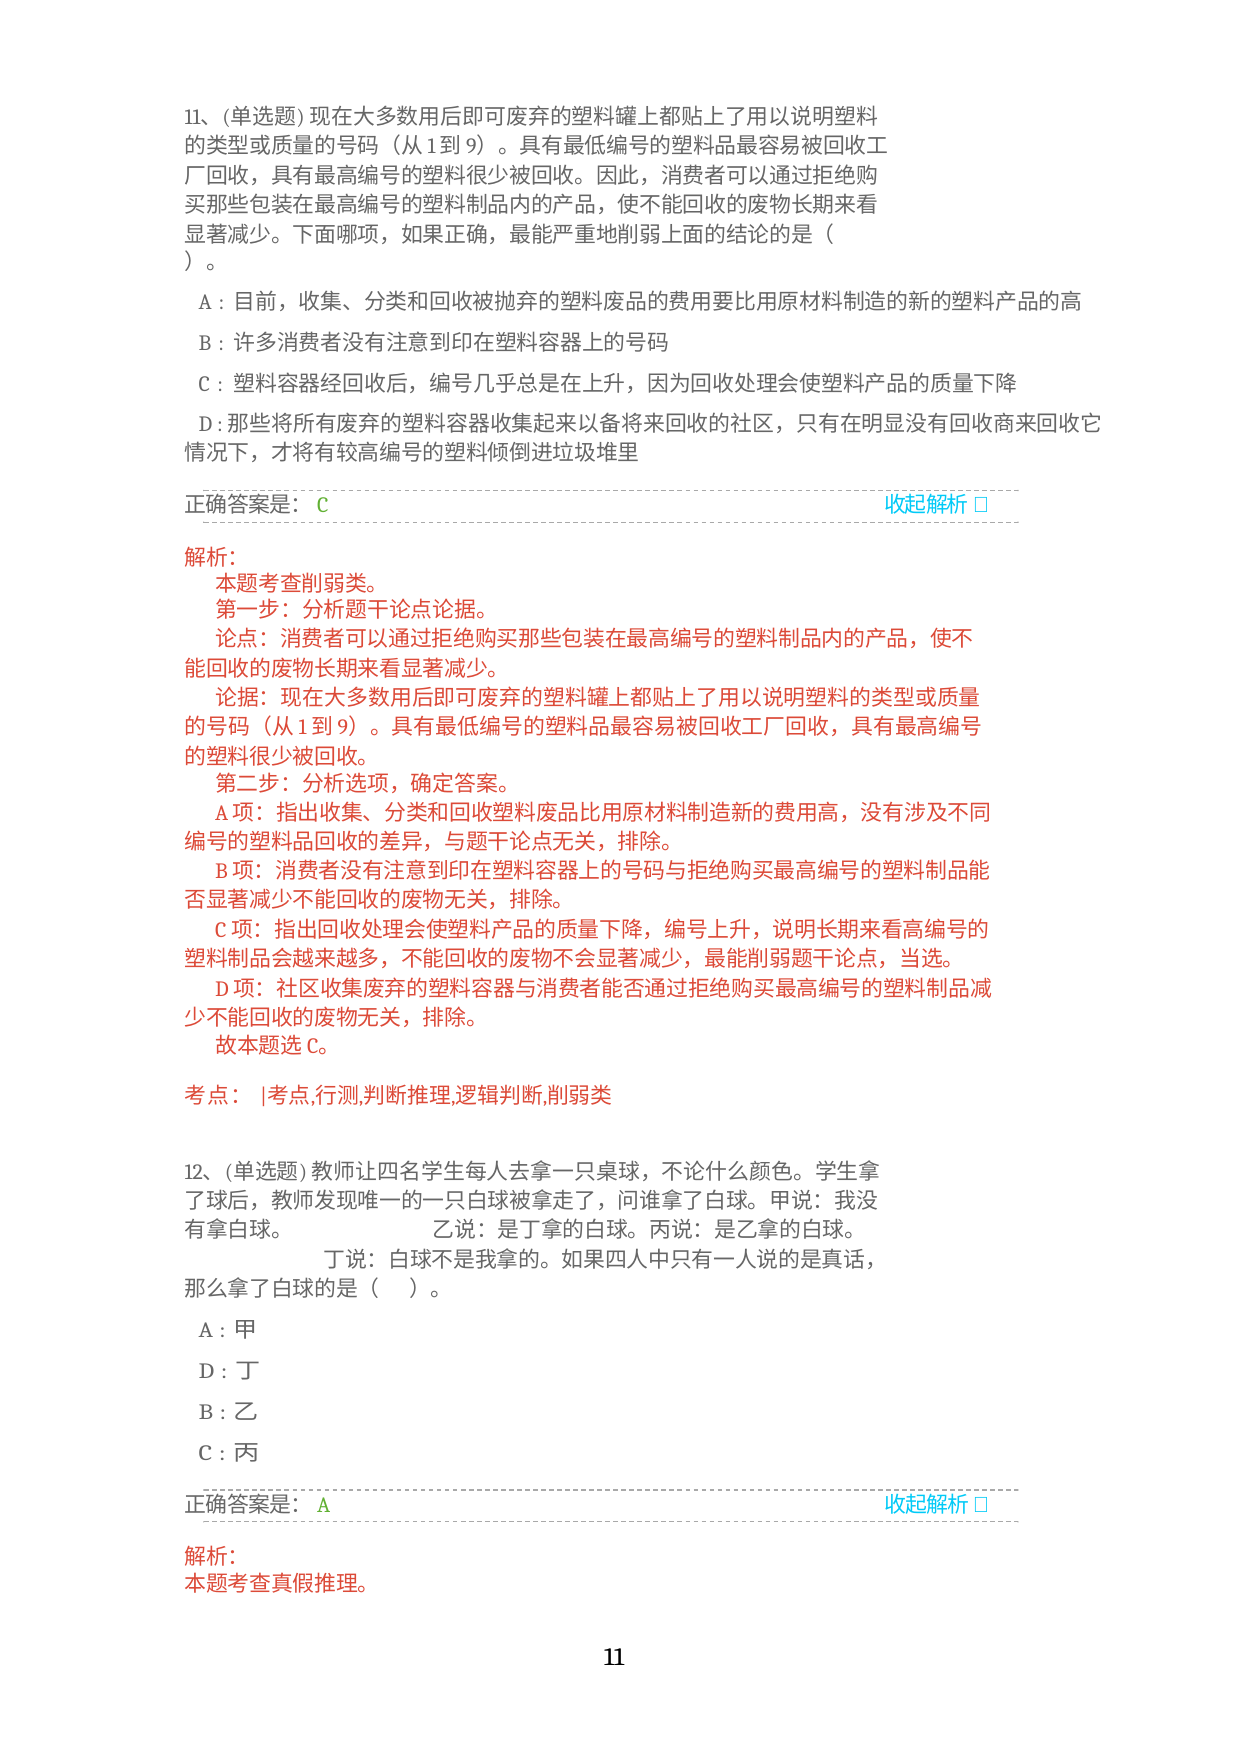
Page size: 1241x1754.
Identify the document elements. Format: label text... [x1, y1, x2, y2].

text 正确答案是： C [184, 492, 342, 518]
text 正确答案是： A [184, 1491, 342, 1517]
text 故本题选C。 [215, 1032, 1123, 1058]
text 丁说：白球不是我拿的。如果四人中只有一人说的是真话，那么拿了白球的是（ ）。 [184, 1244, 893, 1303]
text ）。 [184, 248, 1123, 275]
text 论据：现在大多数用后即可废弃的塑料罐上都贴上了用以说明塑料的类型或质量的号码（从1到9）。具有最低编号的塑料品最容易被回收工厂回收，具有最高编号的塑料很少被回收。 [184, 682, 982, 771]
text 第一步：分析题干论点论据。 [215, 597, 1123, 623]
text 收起解析  [884, 1491, 1123, 1517]
text D : 丁 [198, 1353, 1123, 1385]
picture [960, 1501, 968, 1514]
text D : 那些将所有废弃的塑料容器收集起来以备将来回收的社区，只有在明显没有回收商来回收它情况下，才将有较高编号的塑料倾倒进垃圾堆里 [184, 408, 1113, 467]
text B : 许多消费者没有注意到印在塑料容器上的号码 [198, 325, 1123, 357]
text A : 目前，收集、分类和回收被抛弃的塑料废品的费用要比用原材料制造的新的塑料产品的高 [198, 284, 1123, 316]
text 考点： |考点,行测,判断推理,逻辑判断,削弱类 [184, 1078, 1123, 1110]
picture [959, 501, 967, 514]
picture [906, 1496, 915, 1502]
text B : 乙 [198, 1394, 1123, 1426]
text B项：消费者没有注意到印在塑料容器上的号码与拒绝购买最高编号的塑料制品能否显著减少不能回收的废物无关，排除。 [184, 855, 997, 914]
text C项：指出回收处理会使塑料产品的质量下降，编号上升，说明长期来看高编号的塑料制品会越来越多，不能回收的废物不会显著减少，最能削弱题干论点，当选。 [184, 914, 997, 973]
picture [905, 496, 914, 502]
text 解析： [184, 1543, 1123, 1570]
text 论点：消费者可以通过拒绝购买那些包装在最高编号的塑料制品内的产品，使不能回收的废物长期来看显著减少。 [184, 623, 982, 682]
picture [974, 1497, 986, 1510]
text C : 塑料容器经回收后，编号几乎总是在上升，因为回收处理会使塑料产品的质量下降 [198, 366, 1123, 397]
text 第二步：分析选项，确定答案。 [215, 771, 1123, 796]
text 解析： [184, 543, 1123, 570]
text 本题考查削弱类。 [215, 570, 1123, 597]
text A项：指出收集、分类和回收塑料废品比用原材料制造新的费用高，没有涉及不同编号的塑料品回收的差异，与题干论点无关，排除。 [184, 796, 997, 855]
text 11、(单选题) 现在大多数用后即可废弃的塑料罐上都贴上了用以说明塑料的类型或质量的号码（从1到9）。具有最低编号的塑料品最容易被回收工厂回收，具有最高编号的塑料很少被回收。因此，消费者可以通过拒绝购买那些包装在最高编号的塑料制品内的产品，使不能回收的废物长期来看显著减少。下面哪项，如果正确，最能严重地削弱上面的结论的是（ [184, 101, 894, 248]
text 12、(单选题) 教师让四名学生每人去拿一只桌球，不论什么颜色。学生拿了球后，教师发现唯一的一只白球被拿走了，问谁拿了白球。甲说：我没有拿白球。 乙说：是丁拿的白球。丙说：是乙拿的白球。 [184, 1156, 894, 1244]
text D项：社区收集废弃的塑料容器与消费者能否通过拒绝购买最高编号的塑料制品减少不能回收的废物无关，排除。 [184, 973, 999, 1032]
text C : 丙 [198, 1435, 1123, 1467]
text A : 甲 [198, 1312, 1123, 1344]
text 收起解析  [884, 492, 1123, 518]
picture [974, 497, 986, 510]
text 本题考查真假推理。 [184, 1570, 1123, 1596]
